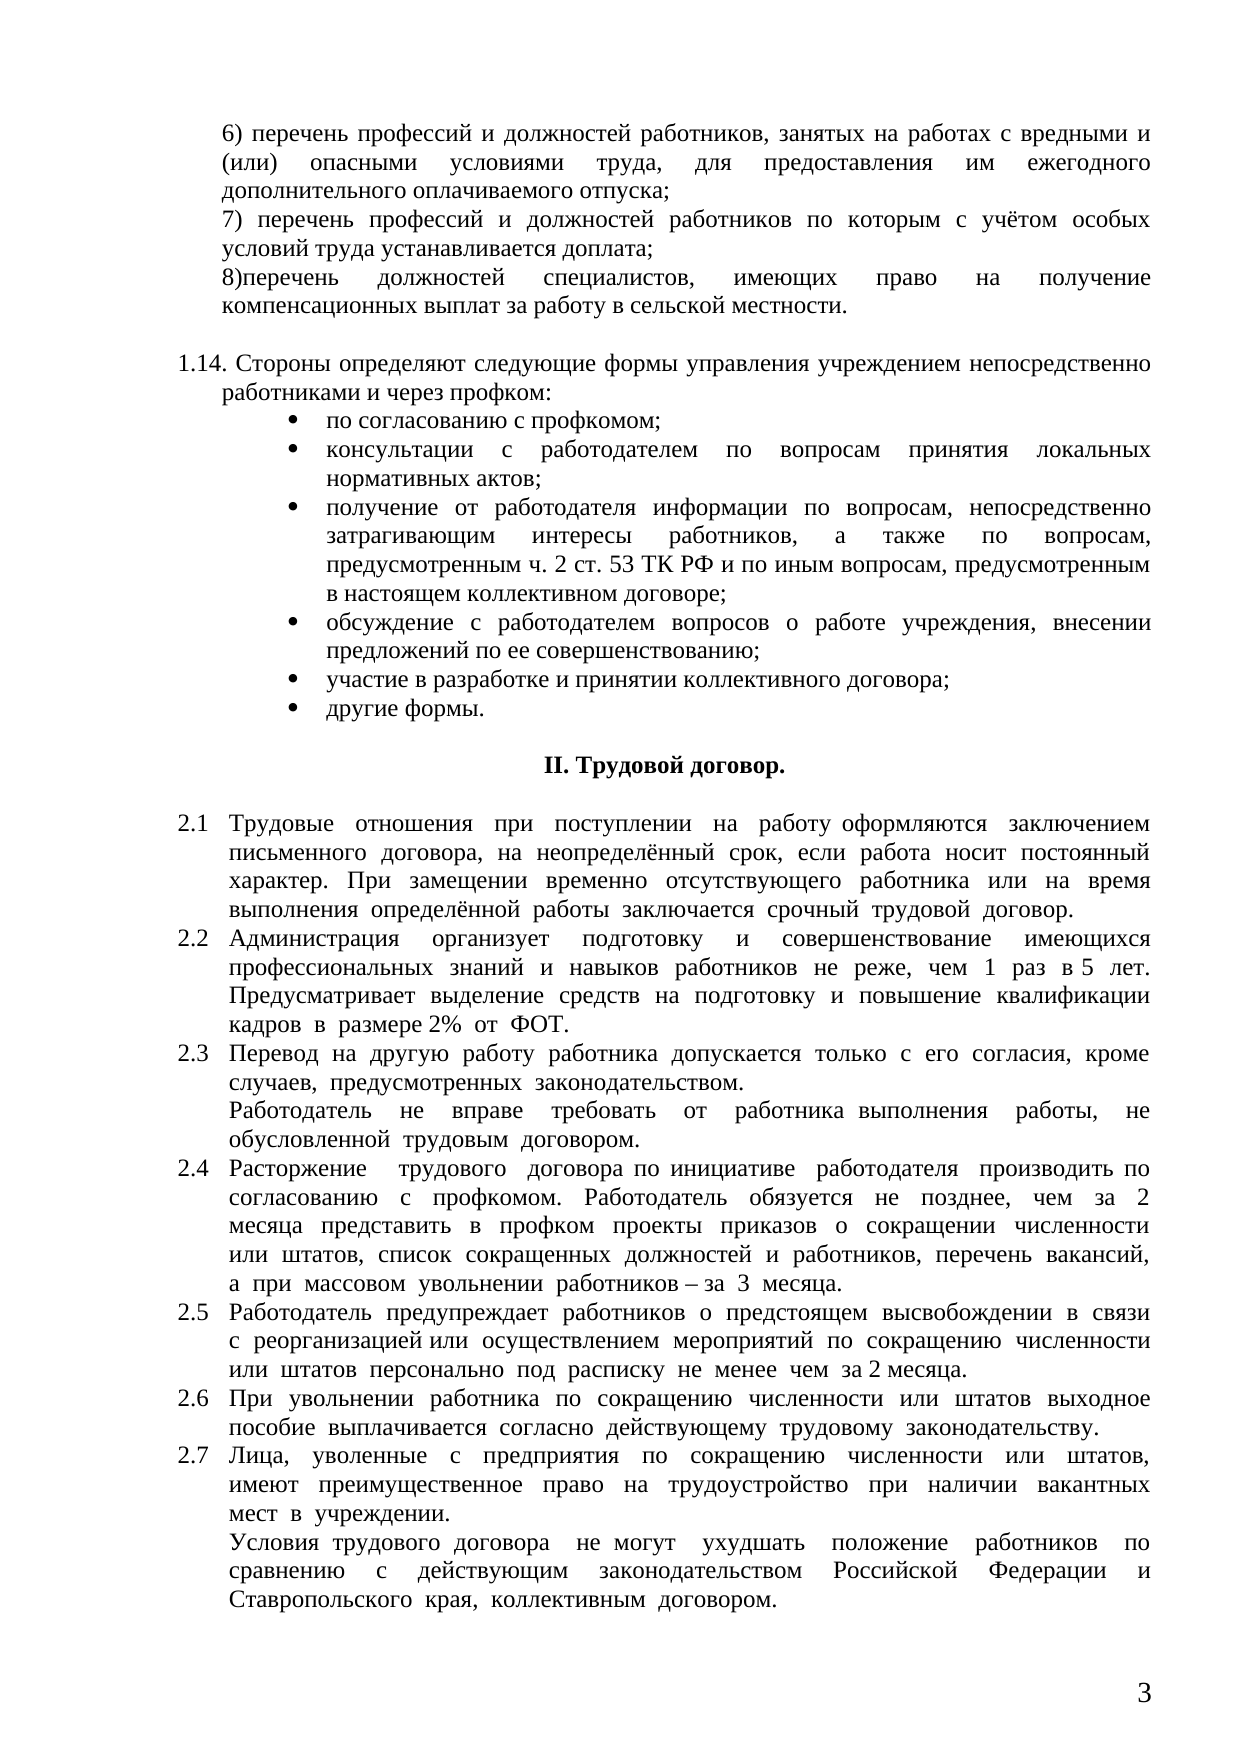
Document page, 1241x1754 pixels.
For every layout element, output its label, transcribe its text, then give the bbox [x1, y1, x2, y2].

list Перевод на другую работу работника допускается только с его согласия, кроме случаев, предусмотренных законодательством. [177, 1038, 1152, 1096]
list обсуждение с работодателем вопросов о работе учреждения, внесении предложений по ее совершенствованию; [288, 607, 1152, 664]
list по согласованию с профкомом; [288, 406, 1152, 434]
list Трудовые отношения при поступлении на работу оформляются заключением письменного договора, на неопределённый срок, если работа носит постоянный характер. При замещении временно отсутствующего работника или на время выполнения определённой работы заключается срочный трудовой договор. [177, 808, 1152, 923]
list другие формы. [288, 693, 1152, 722]
list участие в разработке и принятии коллективного договора; [288, 664, 1152, 693]
list Расторжение трудового договора по инициативе работодателя производить по согласованию с профкомом. Работодатель обязуется не позднее, чем за 2 месяца представить в профком проекты приказов о сокращении численности или штатов, список сокращенных должностей и работников, перечень вакансий, а при массовом увольнении работников – за 3 месяца. [177, 1153, 1152, 1297]
text Условия трудового договора не могут ухудшать положение работников по сравнению с действующим законодательством Российской Федерации и Ставропольского края, коллективным договором. [229, 1527, 1152, 1613]
list Лица, уволенные с предприятия по сокращению численности или штатов, имеют преимущественное право на трудоустройство при наличии вакантных мест в учреждении. [177, 1441, 1152, 1527]
text 8)перечень должностей специалистов, имеющих право на получение компенсационных выплат за работу в сельской местности. [222, 262, 1152, 319]
list получение от работодателя информации по вопросам, непосредственно затрагивающим интересы работников, а также по вопросам, предусмотренным ч. 2 ст. 53 ТК РФ и по иным вопросам, предусмотренным в настоящем коллективном договоре; [288, 492, 1152, 607]
text 1.14. Стороны определяют следующие формы управления учреждением непосредственно работниками и через профком: [177, 348, 1152, 406]
list Администрация организует подготовку и совершенствование имеющихся профессиональных знаний и навыков работников не реже, чем 1 раз в 5 лет. Предусматривает выделение средств на подготовку и повышение квалификации кадров в размере 2% от ФОТ. [177, 923, 1152, 1038]
text Работодатель не вправе требовать от работника выполнения работы, не обусловленной трудовым договором. [229, 1096, 1152, 1153]
text II. Трудовой договор. [177, 751, 1152, 779]
text 6) перечень профессий и должностей работников, занятых на работах с вредными и (или) опасными условиями труда, для предоставления им ежегодного дополнительного оплачиваемого отпуска; [222, 118, 1152, 204]
list Работодатель предупреждает работников о предстоящем высвобождении в связи с реорганизацией или осуществлением мероприятий по сокращению численности или штатов персонально под расписку не менее чем за 2 месяца. [177, 1297, 1152, 1383]
list При увольнении работника по сокращению численности или штатов выходное пособие выплачивается согласно действующему трудовому законодательству. [177, 1383, 1152, 1441]
list консультации с работодателем по вопросам принятия локальных нормативных актов; [288, 434, 1152, 492]
text 7) перечень профессий и должностей работников по которым с учётом особых условий труда устанавливается доплата; [222, 204, 1152, 262]
